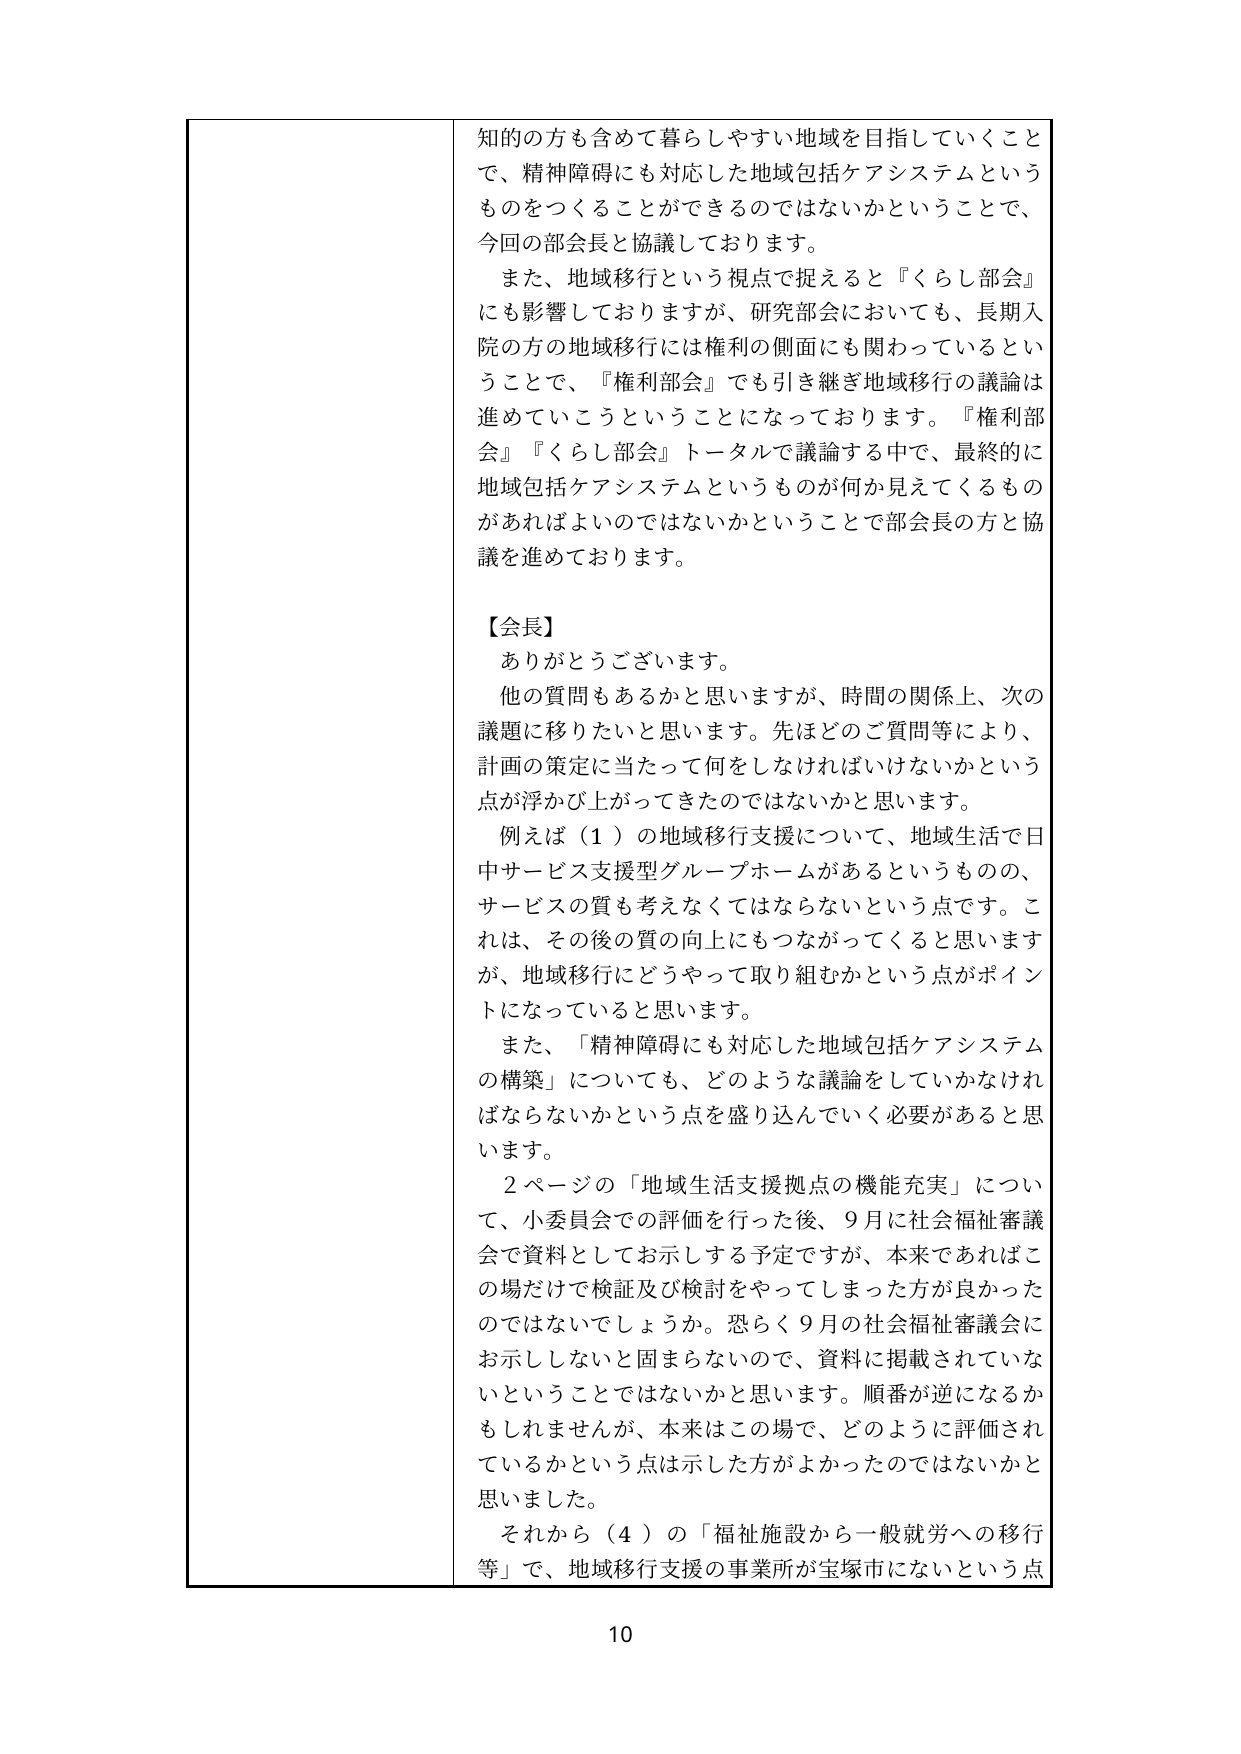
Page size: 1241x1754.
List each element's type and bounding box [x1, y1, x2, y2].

table_header [454, 120, 1050, 1585]
table_header [189, 120, 453, 1585]
